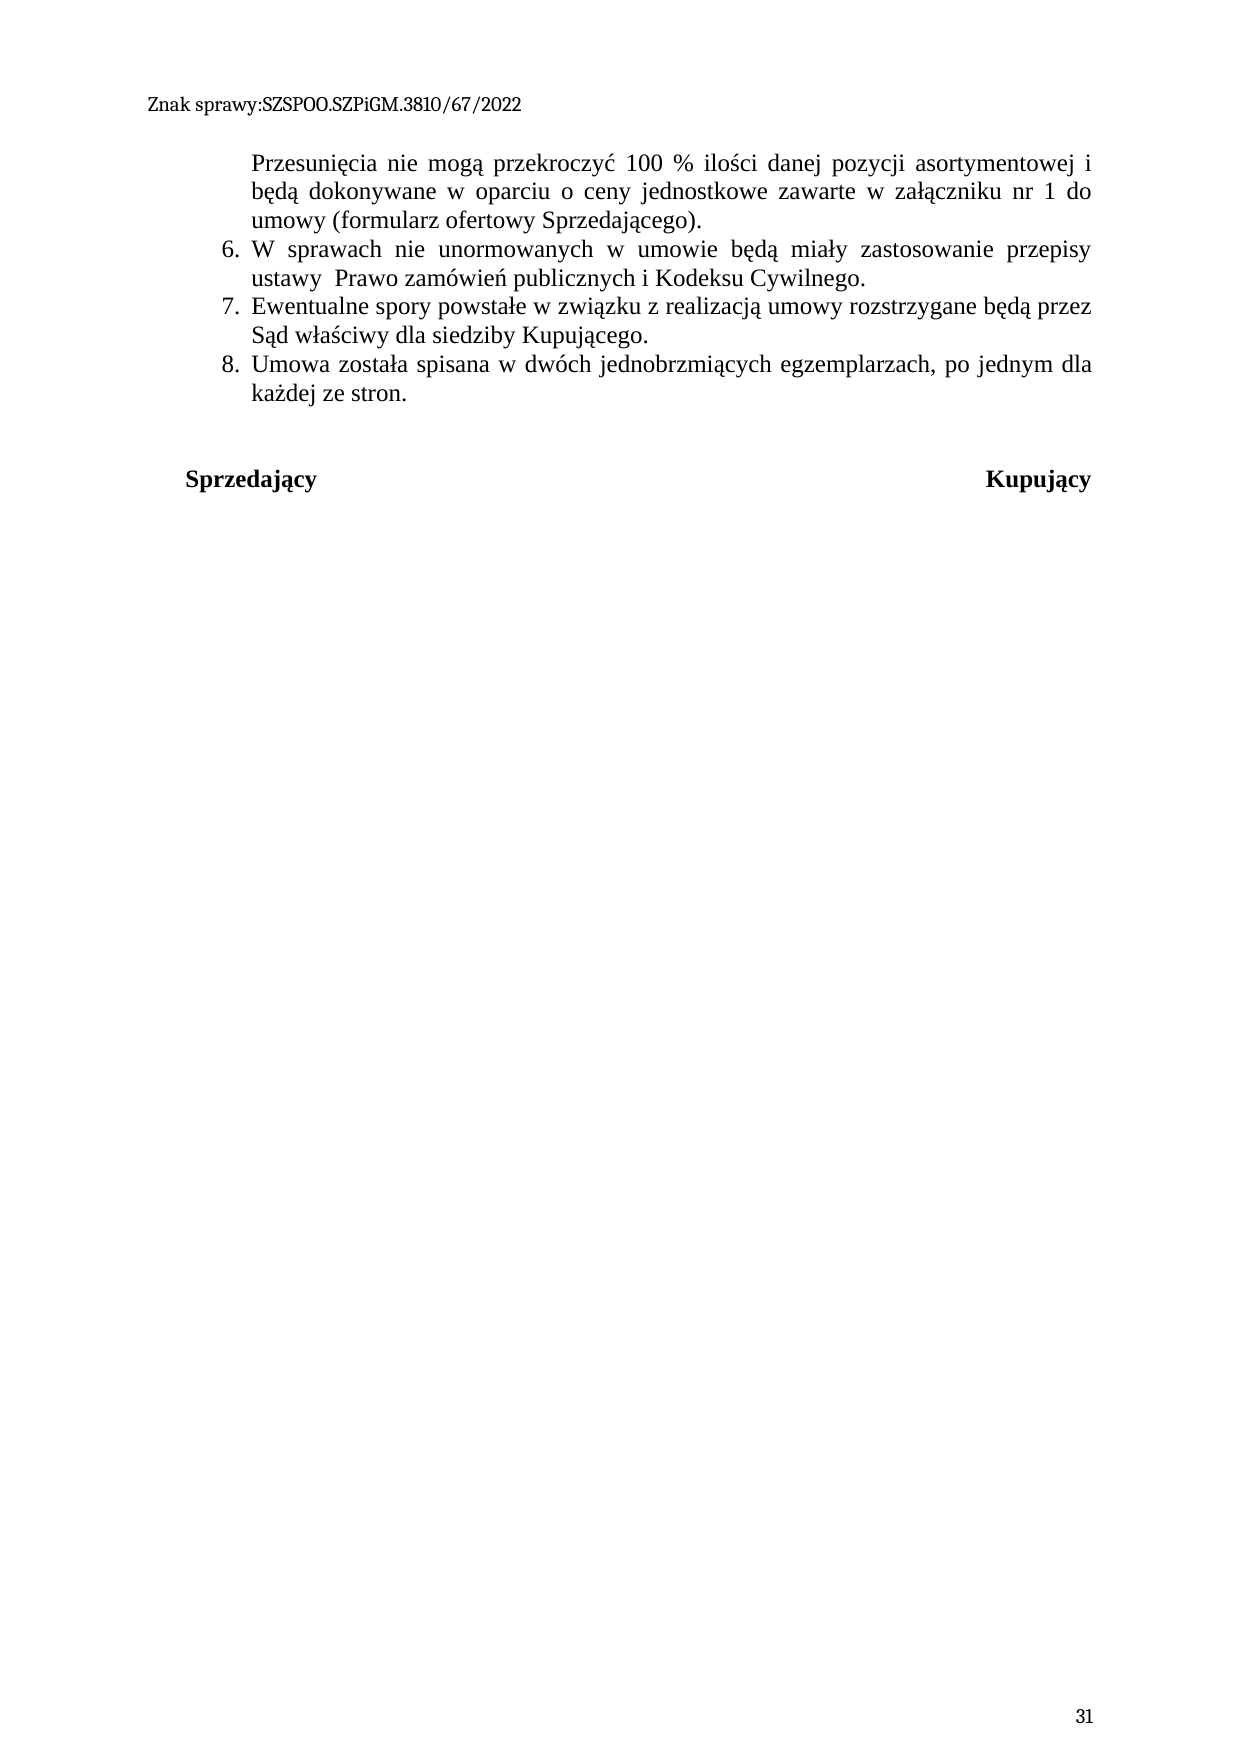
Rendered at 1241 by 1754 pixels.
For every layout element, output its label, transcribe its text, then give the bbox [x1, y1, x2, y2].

text 6. W sprawach nie unormowanych w umowie będą miały zastosowanie przepisy ustawy Prawo zamówień publicznych i Kodeksu Cywilnego. [221, 234, 1093, 291]
text 7. Ewentualne spory powstałe w związku z realizacją umowy rozstrzygane będą przez Sąd właściwy dla siedziby Kupującego. [221, 291, 1093, 349]
text Sprzedający Kupujący [148, 464, 1093, 493]
text Przesunięcia nie mogą przekroczyć 100 % ilości danej pozycji asortymentowej i będą dokonywane w oparciu o ceny jednostkowe zawarte w załączniku nr 1 do umowy (formularz ofertowy Sprzedającego). [251, 148, 1093, 234]
text 8. Umowa została spisana w dwóch jednobrzmiących egzemplarzach, po jednym dla każdej ze stron. [221, 349, 1093, 406]
